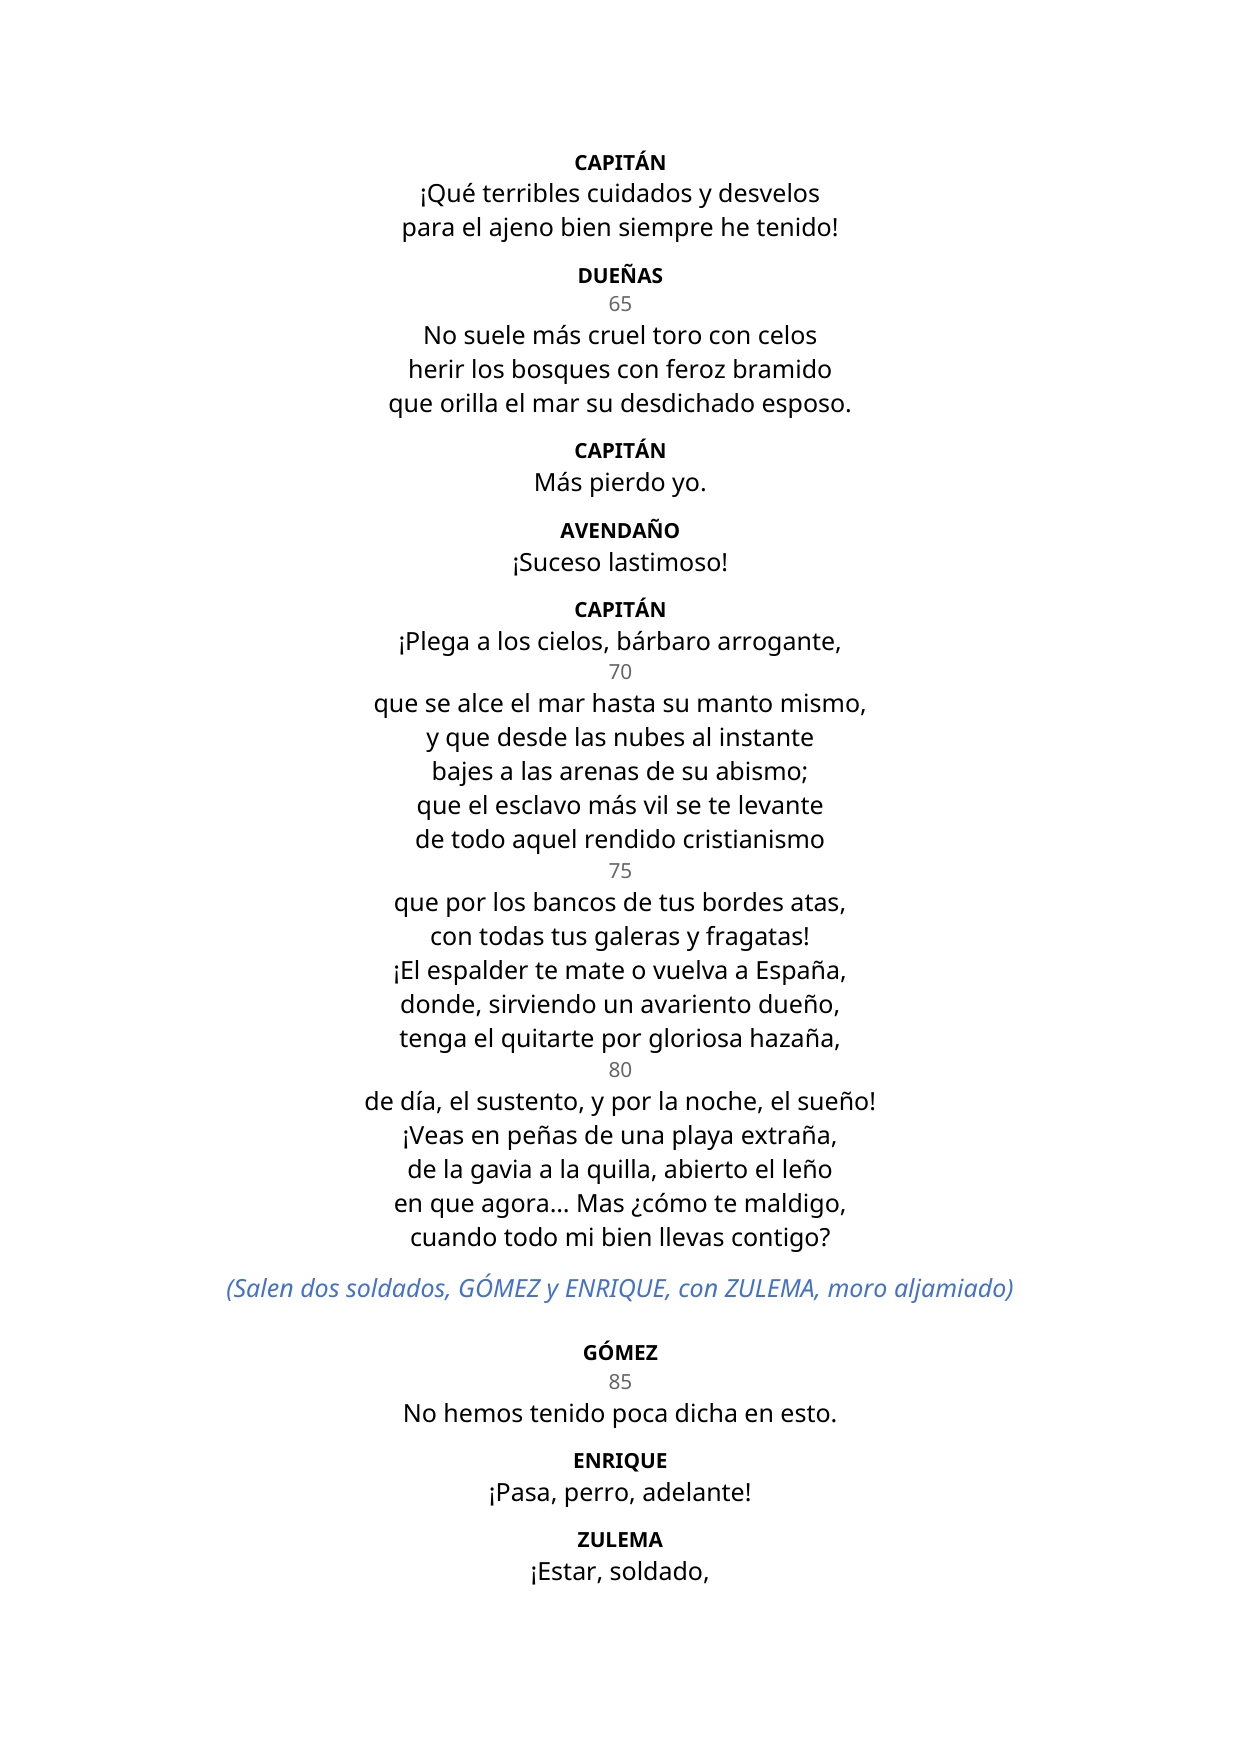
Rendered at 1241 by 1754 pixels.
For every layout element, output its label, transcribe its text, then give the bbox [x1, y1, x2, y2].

text AVENDAÑO [177, 516, 1063, 544]
text ¡El espalder te mate o vuelva a España, [177, 953, 1063, 987]
text No suele más cruel toro con celos [177, 318, 1063, 352]
text ¡Plega a los cielos, bárbaro arrogante, [177, 623, 1063, 657]
text 75 [177, 856, 1063, 884]
text que el esclavo más vil se te levante [177, 788, 1063, 822]
text No hemos tenido poca dicha en esto. [177, 1395, 1063, 1429]
text CAPITÁN [177, 595, 1063, 623]
text herir los bosques con feroz bramido [177, 352, 1063, 386]
text tenga el quitarte por gloriosa hazaña, [177, 1021, 1063, 1055]
text de todo aquel rendido cristianismo [177, 822, 1063, 856]
text que se alce el mar hasta su manto mismo, [177, 686, 1063, 720]
text de la gavia a la quilla, abierto el leño [177, 1151, 1063, 1186]
text ¡Qué terribles cuidados y desvelos [177, 176, 1063, 210]
text Más pierdo yo. [177, 465, 1063, 499]
text 80 [177, 1055, 1063, 1083]
text bajes a las arenas de su abismo; [177, 754, 1063, 788]
text que orilla el mar su desdichado esposo. [177, 386, 1063, 420]
text ENRIQUE [177, 1446, 1063, 1474]
text 85 [177, 1367, 1063, 1395]
text CAPITÁN [177, 148, 1063, 176]
text ZULEMA [177, 1525, 1063, 1554]
text 70 [177, 657, 1063, 686]
text ¡Estar, soldado, [177, 1554, 1063, 1588]
text ¡Suceso lastimoso! [177, 544, 1063, 578]
text GÓMEZ [177, 1338, 1063, 1367]
text (Salen dos soldados, GÓMEZ y ENRIQUE, con ZULEMA, moro aljamiado) [177, 1270, 1063, 1304]
text DUEÑAS [177, 261, 1063, 289]
text donde, sirviendo un avariento dueño, [177, 987, 1063, 1021]
text para el ajeno bien siempre he tenido! [177, 210, 1063, 244]
text CAPITÁN [177, 437, 1063, 465]
text ¡Veas en peñas de una playa extraña, [177, 1117, 1063, 1151]
text cuando todo mi bien llevas contigo? [177, 1219, 1063, 1254]
text en que agora… Mas ¿cómo te maldigo, [177, 1186, 1063, 1219]
text de día, el sustento, y por la noche, el sueño! [177, 1083, 1063, 1117]
text con todas tus galeras y fragatas! [177, 919, 1063, 953]
text que por los bancos de tus bordes atas, [177, 884, 1063, 919]
text y que desde las nubes al instante [177, 720, 1063, 754]
text ¡Pasa, perro, adelante! [177, 1474, 1063, 1508]
text 65 [177, 289, 1063, 318]
